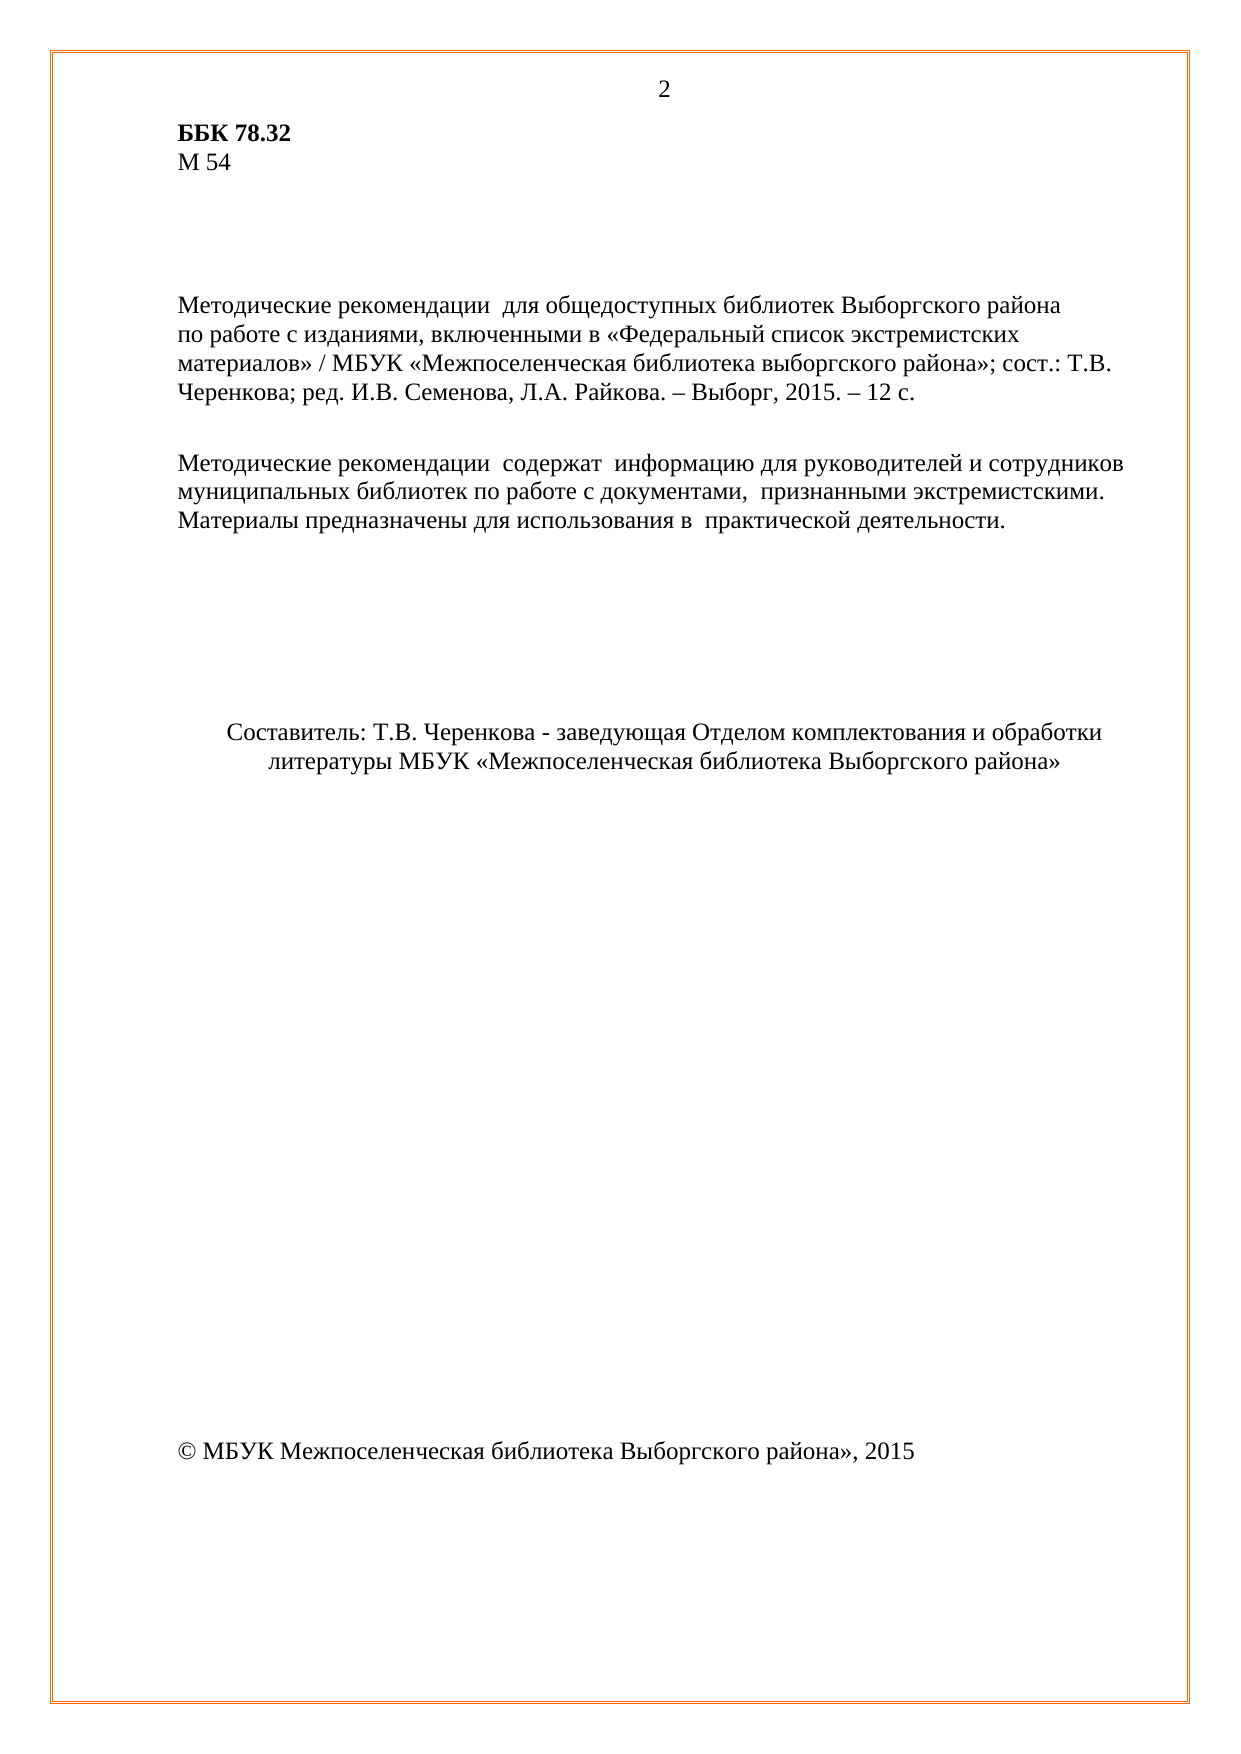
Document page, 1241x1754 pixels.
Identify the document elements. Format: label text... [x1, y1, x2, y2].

text Составитель: Т.В. Черенкова - заведующая Отделом комплектования и обработки литературы МБУК «Межпоселенческая библиотека Выборгского района» [177, 717, 1152, 775]
text по работе с изданиями, включенными в «Федеральный список экстремистских материалов» / МБУК «Межпоселенческая библиотека выборгского района»; сост.: Т.В. Черенкова; ред. И.В. Семенова, Л.А. Райкова. – Выборг, 2015. – 12 с. [177, 319, 1152, 406]
text Материалы предназначены для использования в практической деятельности. [177, 505, 1152, 534]
text © МБУК Межпоселенческая библиотека Выборгского района», 2015 [177, 1436, 1152, 1465]
text Методические рекомендации для общедоступных библиотек Выборгского района [177, 291, 1152, 319]
text ББК 78.32 [177, 118, 1152, 147]
text Методические рекомендации содержат информацию для руководителей и сотрудников муниципальных библиотек по работе с документами, признанными экстремистскими. [177, 448, 1152, 505]
text М 54 [177, 147, 1152, 176]
